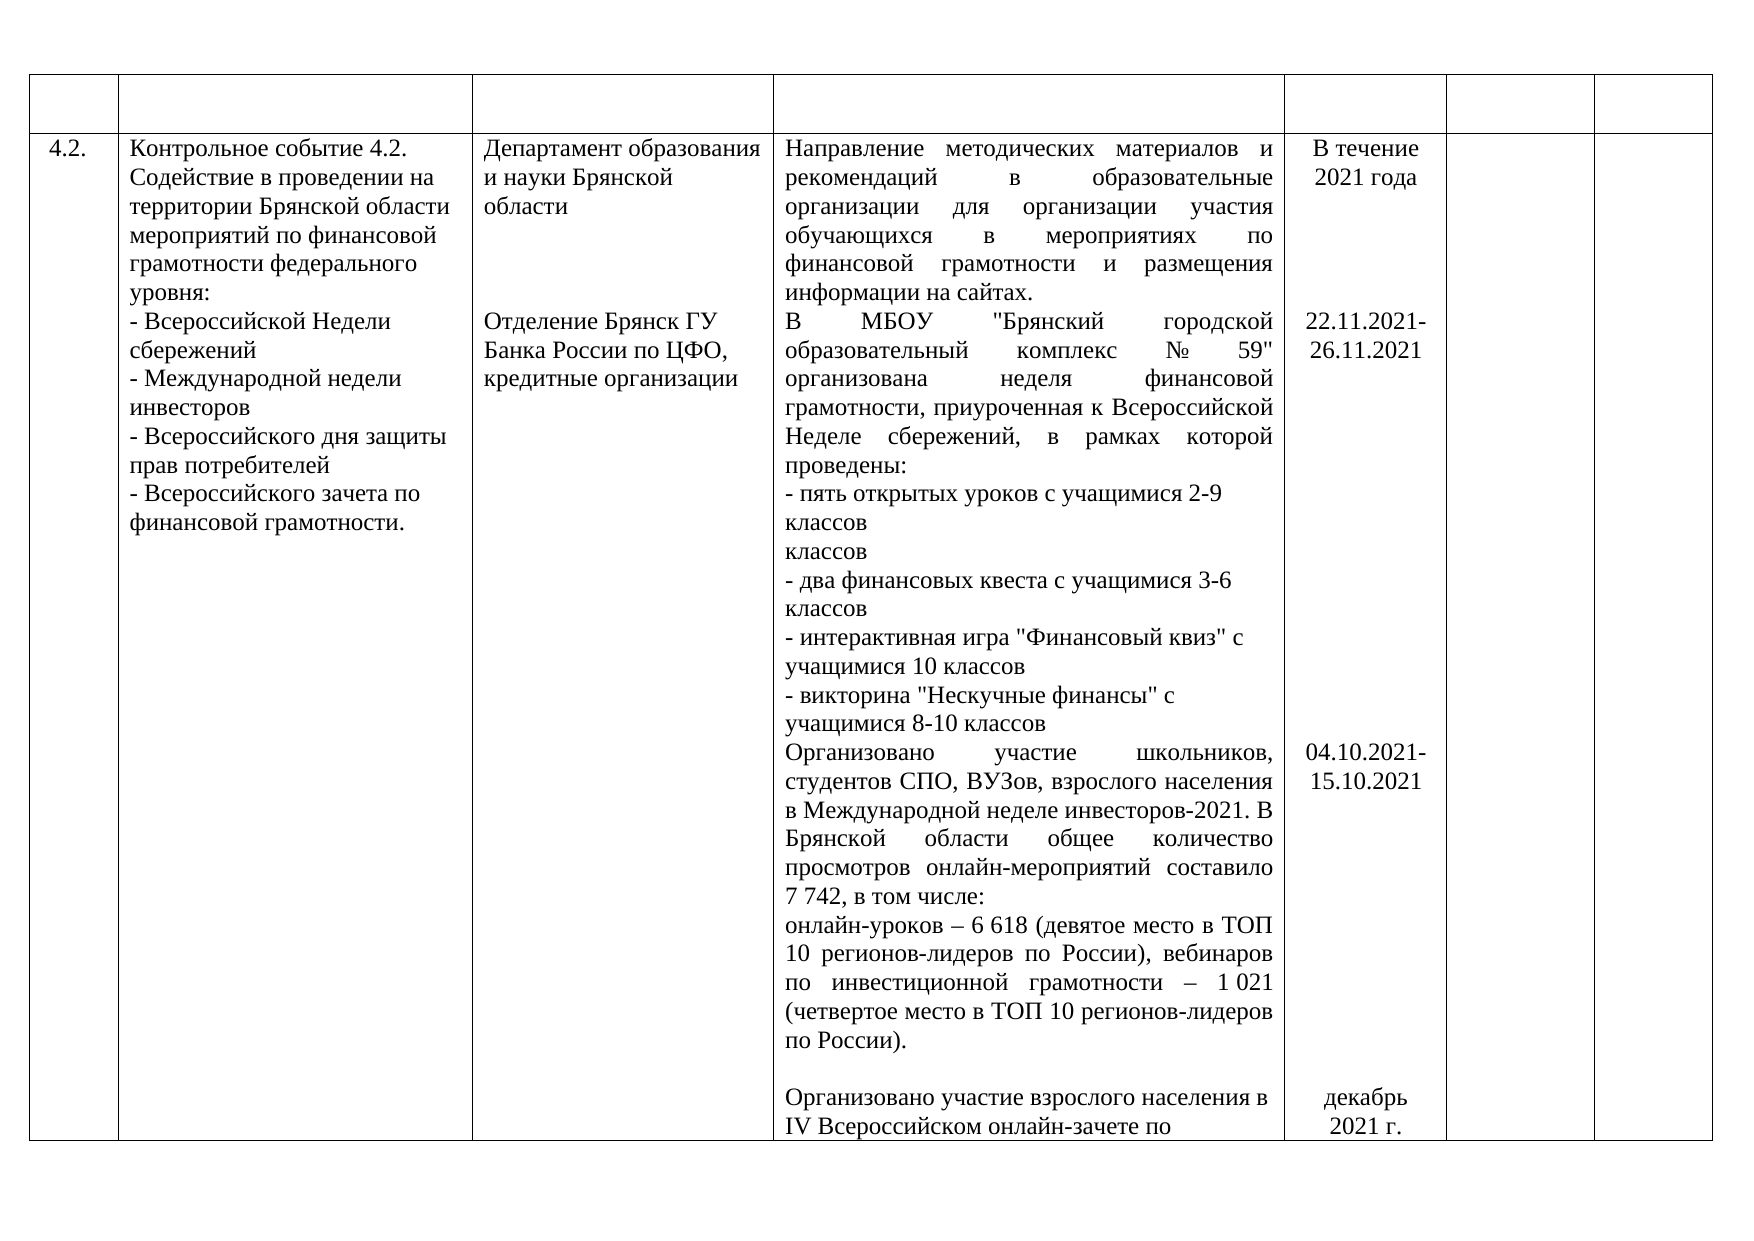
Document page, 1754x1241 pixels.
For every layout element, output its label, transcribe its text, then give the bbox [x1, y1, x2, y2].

table_cell [1447, 75, 1594, 132]
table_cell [473, 134, 773, 1140]
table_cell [774, 134, 1284, 1140]
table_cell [1285, 75, 1446, 132]
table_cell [119, 134, 472, 1140]
table_cell [1447, 134, 1594, 1140]
table_cell [1595, 75, 1712, 132]
table_cell 4.2. [30, 134, 118, 1140]
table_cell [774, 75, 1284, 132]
table_cell [1595, 134, 1712, 1140]
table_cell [1285, 134, 1446, 1140]
